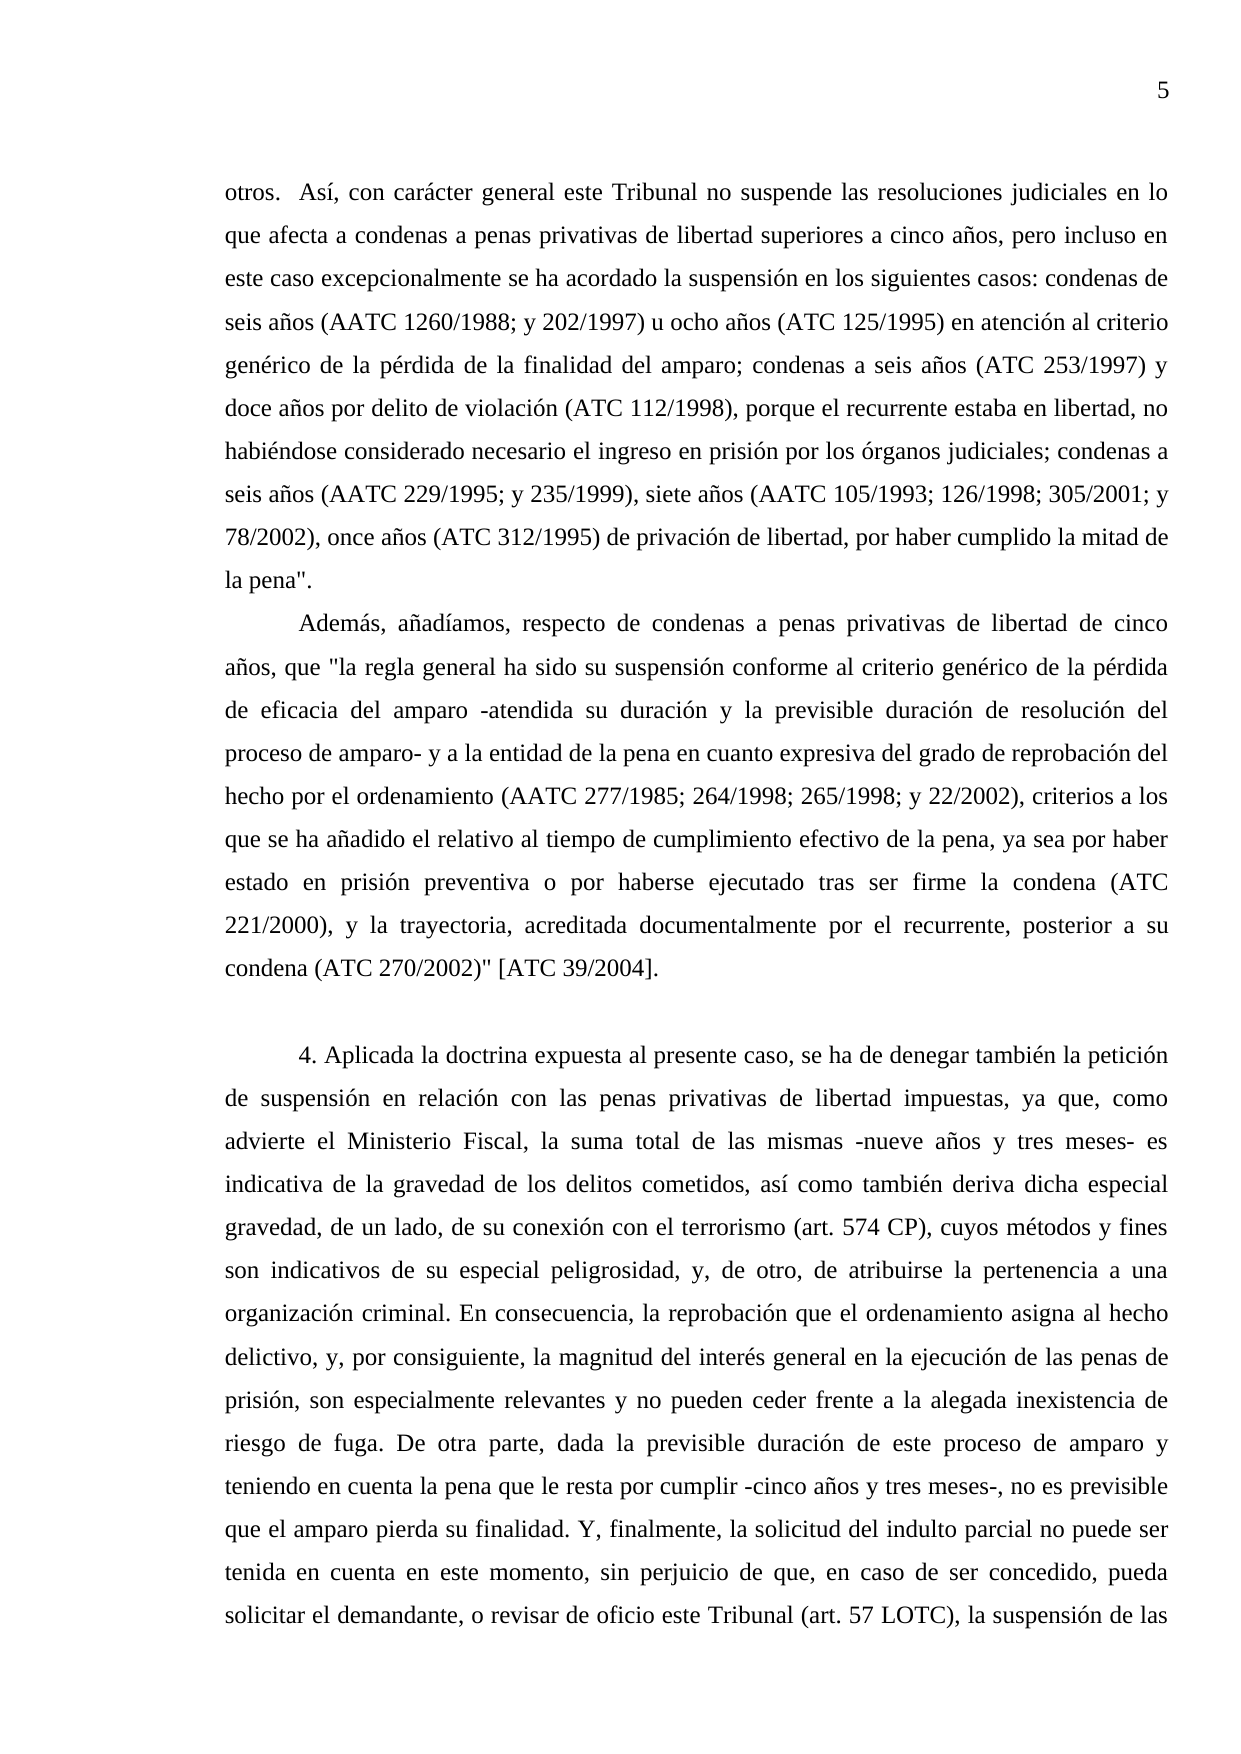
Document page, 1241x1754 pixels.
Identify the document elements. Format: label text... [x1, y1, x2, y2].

text Además, añadíamos, respecto de condenas a penas privativas de libertad de cinco años, que "la regla general ha sido su suspensión conforme al criterio genérico de la pérdida de eficacia del amparo -atendida su duración y la previsible duración de resolución del proceso de amparo- y a la entidad de la pena en cuanto expresiva del grado de reprobación del hecho por el ordenamiento (AATC 277/1985; 264/1998; 265/1998; y 22/2002), criterios a los que se ha añadido el relativo al tiempo de cumplimiento efectivo de la pena, ya sea por haber estado en prisión preventiva o por haberse ejecutado tras ser firme la condena (ATC 221/2000), y la trayectoria, acreditada documentalmente por el recurrente, posterior a su condena (ATC 270/2002)" [ATC 39/2004]. [224, 608, 1169, 982]
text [224, 1040, 1169, 1629]
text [224, 177, 1169, 594]
